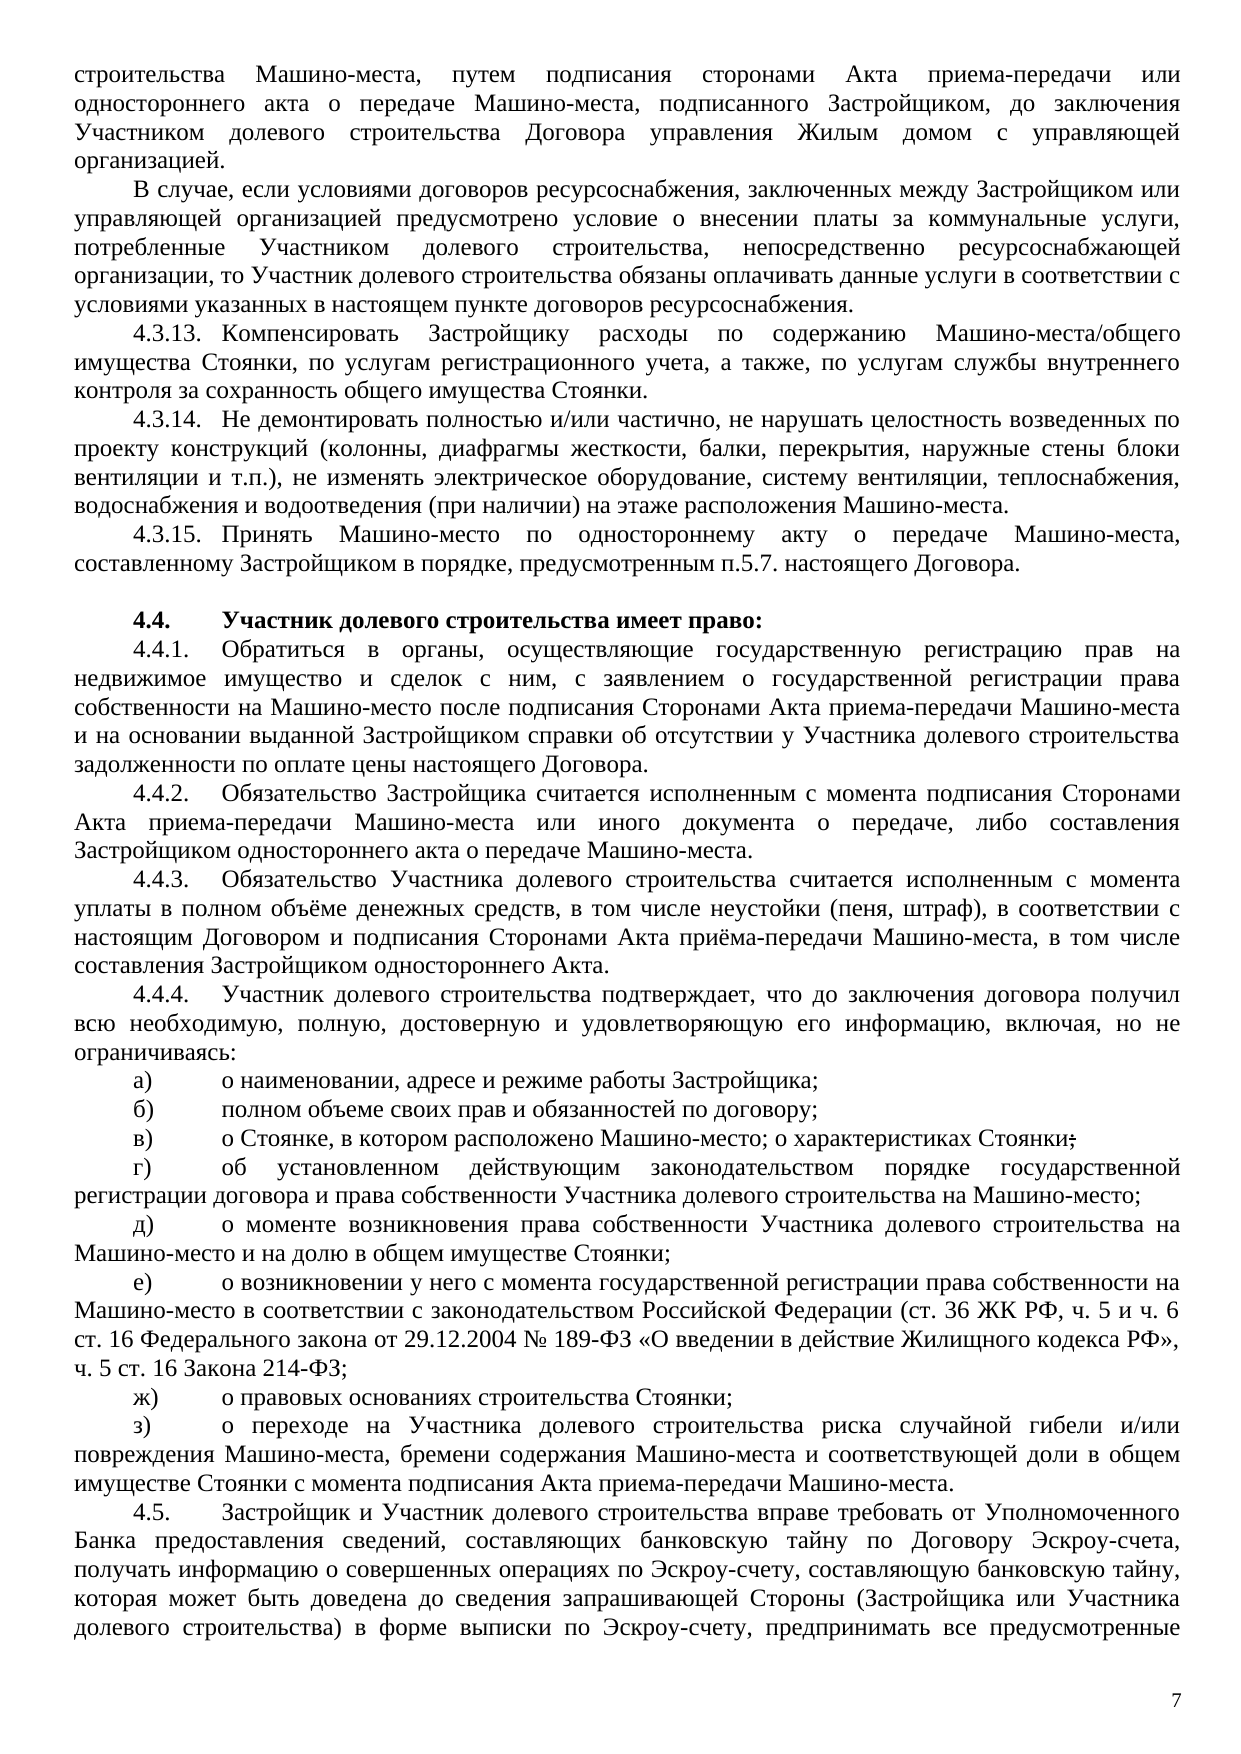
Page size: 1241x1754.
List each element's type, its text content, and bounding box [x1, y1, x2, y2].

text ж) о правовых основаниях строительства Стоянки; [74, 1382, 1181, 1410]
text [74, 1497, 1181, 1640]
text В случае, если условиями договоров ресурсоснабжения, заключенных между Застройщиком или управляющей организацией предусмотрено условие о внесении платы за коммунальные услуги, потребленные Участником долевого строительства, непосредственно ресурсоснабжающей организации, то Участник долевого строительства обязаны оплачивать данные услуги в соответствии с условиями указанных в настоящем пункте договоров ресурсоснабжения. [74, 174, 1181, 318]
text д) о моменте возникновения права собственности Участника долевого строительства на Машино-место и на долю в общем имуществе Стоянки; [74, 1209, 1181, 1267]
text е) о возникновении у него с момента государственной регистрации права собственности на Машино-место в соответствии с законодательством Российской Федерации (ст. 36 ЖК РФ, ч. 5 и ч. 6 ст. 16 Федерального закона от 29.12.2004 № 189-ФЗ «О введении в действие Жилищного кодекса РФ», ч. 5 ст. 16 Закона 214-ФЗ; [74, 1267, 1181, 1382]
text 4.4.1. Обратиться в органы, осуществляющие государственную регистрацию прав на недвижимое имущество и сделок с ним, с заявлением о государственной регистрации права собственности на Машино-место после подписания Сторонами Акта приема-передачи Машино-места и на основании выданной Застройщиком справки об отсутствии у Участника долевого строительства задолженности по оплате цены настоящего Договора. [74, 634, 1181, 778]
text з) о переходе на Участника долевого строительства риска случайной гибели и/или повреждения Машино-места, бремени содержания Машино-места и соответствующей доли в общем имуществе Стоянки с момента подписания Акта приема-передачи Машино-места. [74, 1410, 1181, 1497]
text 4.4.4. Участник долевого строительства подтверждает, что до заключения договора получил всю необходимую, полную, достоверную и удовлетворяющую его информацию, включая, но не ограничиваясь: [74, 979, 1181, 1065]
text 4.3.15. Принять Машино-место по одностороннему акту о передаче Машино-места, составленному Застройщиком в порядке, предусмотренным п.5.7. настоящего Договора. [74, 519, 1181, 577]
text б) полном объеме своих прав и обязанностей по договору; [74, 1094, 1181, 1123]
text 4.4.2. Обязательство Застройщика считается исполненным с момента подписания Сторонами Акта приема-передачи Машино-места или иного документа о передаче, либо составления Застройщиком одностороннего акта о передаче Машино-места. [74, 778, 1181, 864]
text в) о Стоянке, в котором расположено Машино-место; о характеристиках Стоянки; [74, 1123, 1181, 1152]
text 4.4.3. Обязательство Участника долевого строительства считается исполненным с момента уплаты в полном объёме денежных средств, в том числе неустойки (пеня, штраф), в соответствии с настоящим Договором и подписания Сторонами Акта приёма-передачи Машино-места, в том числе составления Застройщиком одностороннего Акта. [74, 864, 1181, 979]
text 4.3.13. Компенсировать Застройщику расходы по содержанию Машино-места/общего имущества Стоянки, по услугам регистрационного учета, а также, по услугам службы внутреннего контроля за сохранность общего имущества Стоянки. [74, 318, 1181, 404]
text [74, 59, 1181, 174]
text г) об установленном действующим законодательством порядке государственной регистрации договора и права собственности Участника долевого строительства на Машино-место; [74, 1152, 1181, 1209]
text 4.3.14. Не демонтировать полностью и/или частично, не нарушать целостность возведенных по проекту конструкций (колонны, диафрагмы жесткости, балки, перекрытия, наружные стены блоки вентиляции и т.п.), не изменять электрическое оборудование, систему вентиляции, теплоснабжения, водоснабжения и водоотведения (при наличии) на этаже расположения Машино-места. [74, 404, 1181, 519]
text 4.4. Участник долевого строительства имеет право: [74, 605, 1181, 634]
text а) о наименовании, адресе и режиме работы Застройщика; [74, 1065, 1181, 1094]
